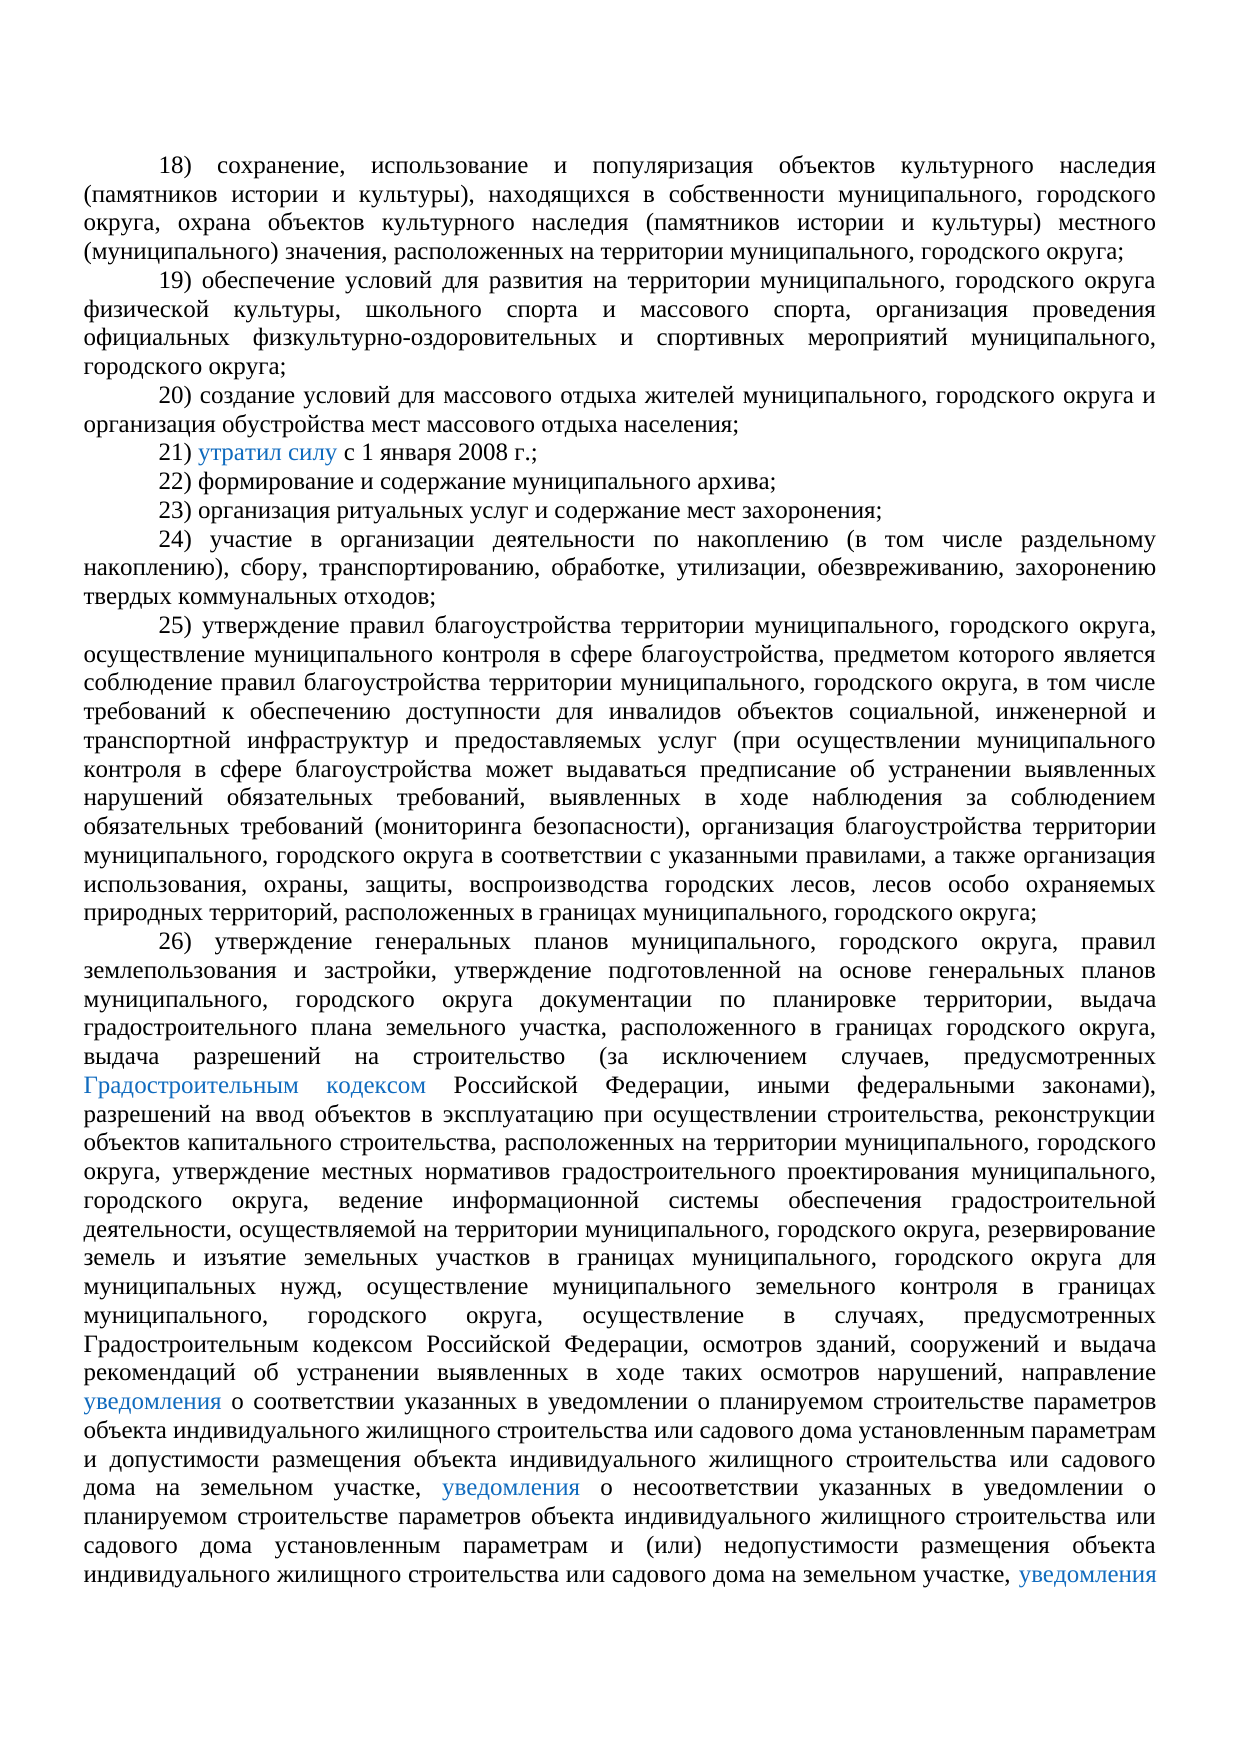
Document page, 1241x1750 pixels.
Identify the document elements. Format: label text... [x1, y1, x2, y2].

text 22) формирование и содержание муниципального архива; [83, 466, 1157, 495]
text 19) обеспечение условий для развития на территории муниципального, городского округа физической культуры, школьного спорта и массового спорта, организация проведения официальных физкультурно-оздоровительных и спортивных мероприятий муниципального, городского округа; [83, 265, 1157, 380]
text 21) утратил силу с 1 января 2008 г.; [83, 437, 1157, 466]
text 23) организация ритуальных услуг и содержание мест захоронения; [83, 495, 1157, 524]
text 20) создание условий для массового отдыха жителей муниципального, городского округа и организация обустройства мест массового отдыха населения; [83, 380, 1157, 437]
text 25) утверждение правил благоустройства территории муниципального, городского округа, осуществление муниципального контроля в сфере благоустройства, предметом которого является соблюдение правил благоустройства территории муниципального, городского округа, в том числе требований к обеспечению доступности для инвалидов объектов социальной, инженерной и транспортной инфраструктур и предоставляемых услуг (при осуществлении муниципального контроля в сфере благоустройства может выдаваться предписание об устранении выявленных нарушений обязательных требований, выявленных в ходе наблюдения за соблюдением обязательных требований (мониторинга безопасности), организация благоустройства территории муниципального, городского округа в соответствии с указанными правилами, а также организация использования, охраны, защиты, воспроизводства городских лесов, лесов особо охраняемых природных территорий, расположенных в границах муниципального, городского округа; [83, 610, 1157, 926]
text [83, 926, 1157, 1587]
text 24) участие в организации деятельности по накоплению (в том числе раздельному накоплению), сбору, транспортированию, обработке, утилизации, обезвреживанию, захоронению твердых коммунальных отходов; [83, 524, 1157, 610]
text 18) сохранение, использование и популяризация объектов культурного наследия (памятников истории и культуры), находящихся в собственности муниципального, городского округа, охрана объектов культурного наследия (памятников истории и культуры) местного (муниципального) значения, расположенных на территории муниципального, городского округа; [83, 150, 1157, 265]
